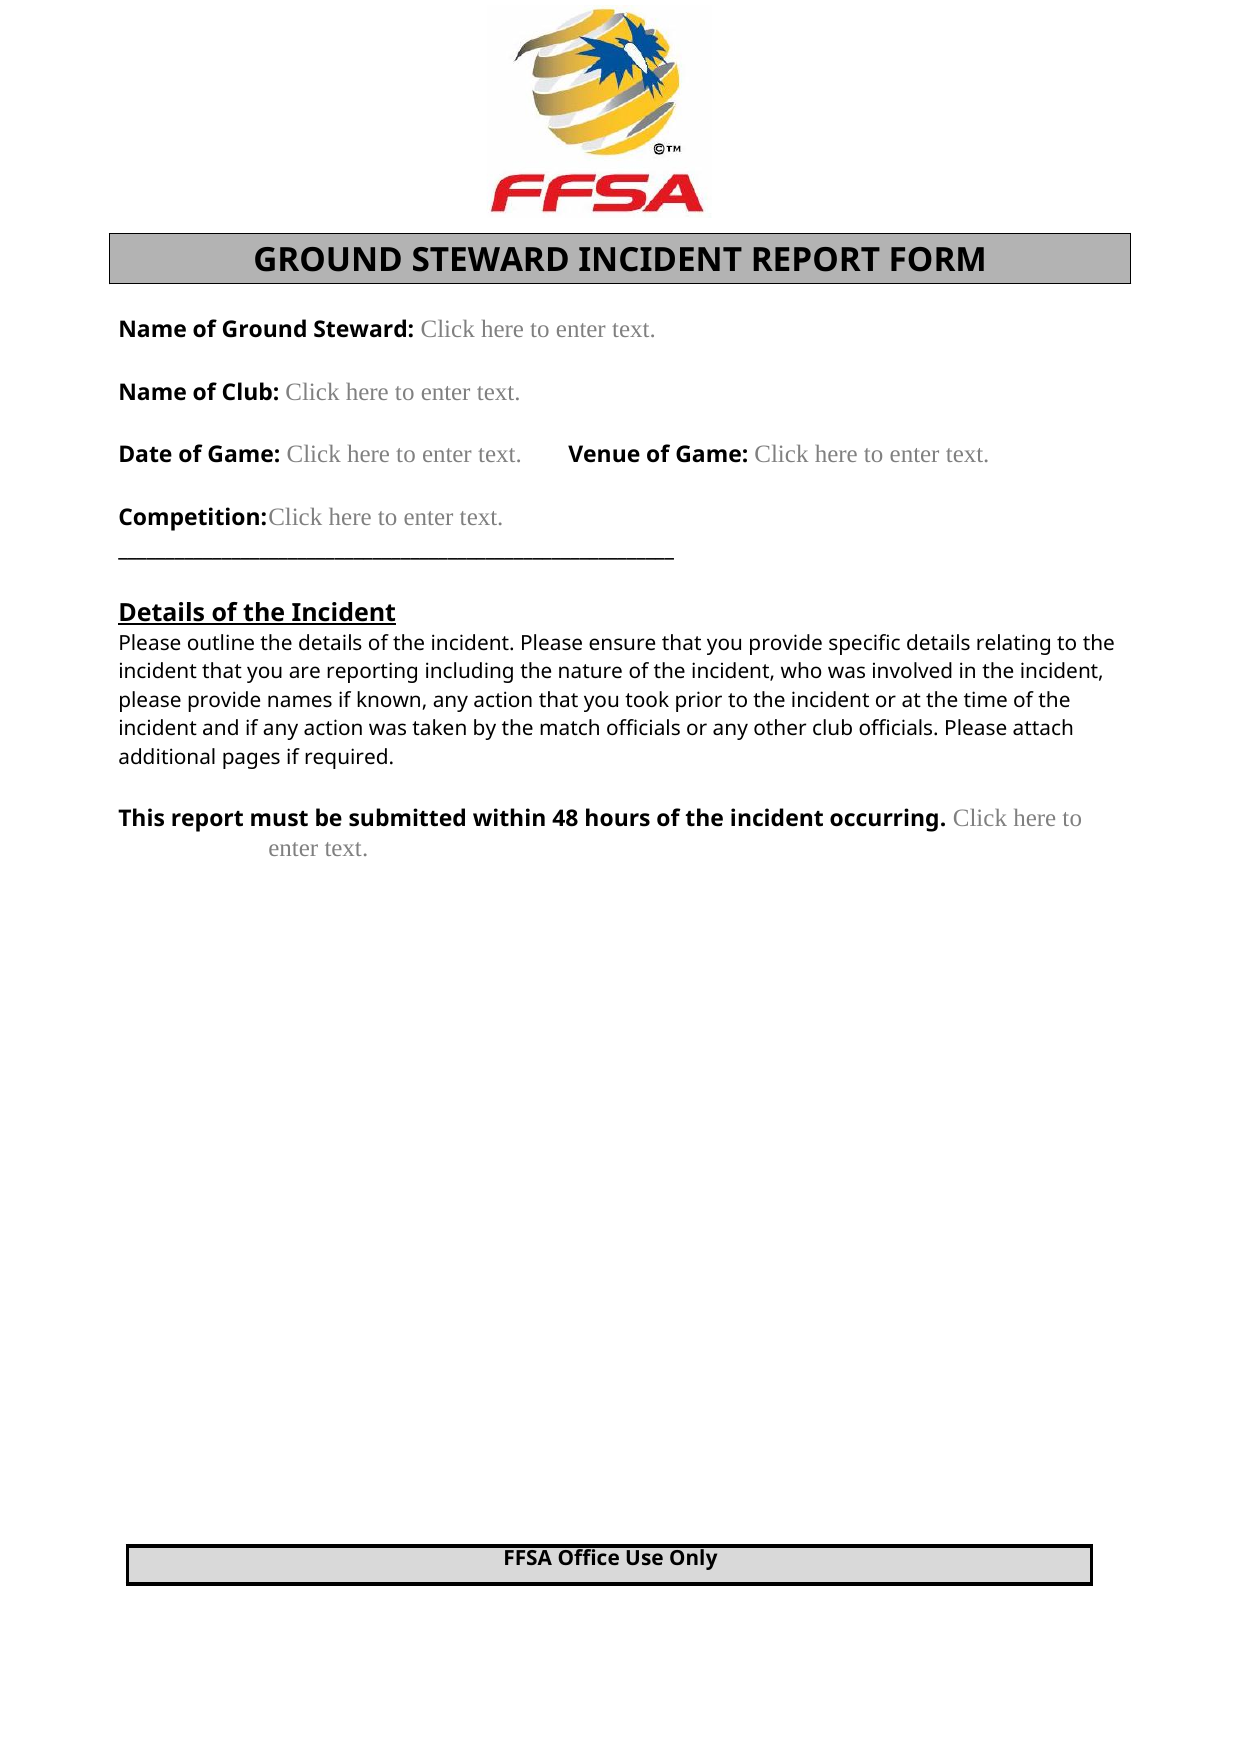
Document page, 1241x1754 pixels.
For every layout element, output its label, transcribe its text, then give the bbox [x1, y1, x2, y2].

text ___________________________________________________________ [118, 532, 1122, 563]
text Please outline the details of the incident. Please ensure that you provide specific details relating to the incident that you are reporting including the nature of the incident, who was involved in the incident, please provide names if known, any action that you took prior to the incident or at the time of the incident and if any action was taken by the match officials or any other club officials. Please attach additional pages if required. [118, 628, 1122, 770]
text GROUND STEWARD INCIDENT REPORT FORM [110, 234, 1130, 283]
text Details of the Incident [118, 594, 1122, 628]
text Competition: [118, 500, 1122, 532]
table_header FFSA Office Use Only [129, 1548, 1090, 1582]
text Name of Club: [118, 375, 1122, 407]
text This report must be submitted within 48 hours of the incident occurring. [118, 802, 1122, 862]
picture [486, 5, 712, 218]
text Name of Ground Steward: [118, 313, 1122, 344]
text Date of Game: Venue of Game: [118, 438, 1122, 469]
